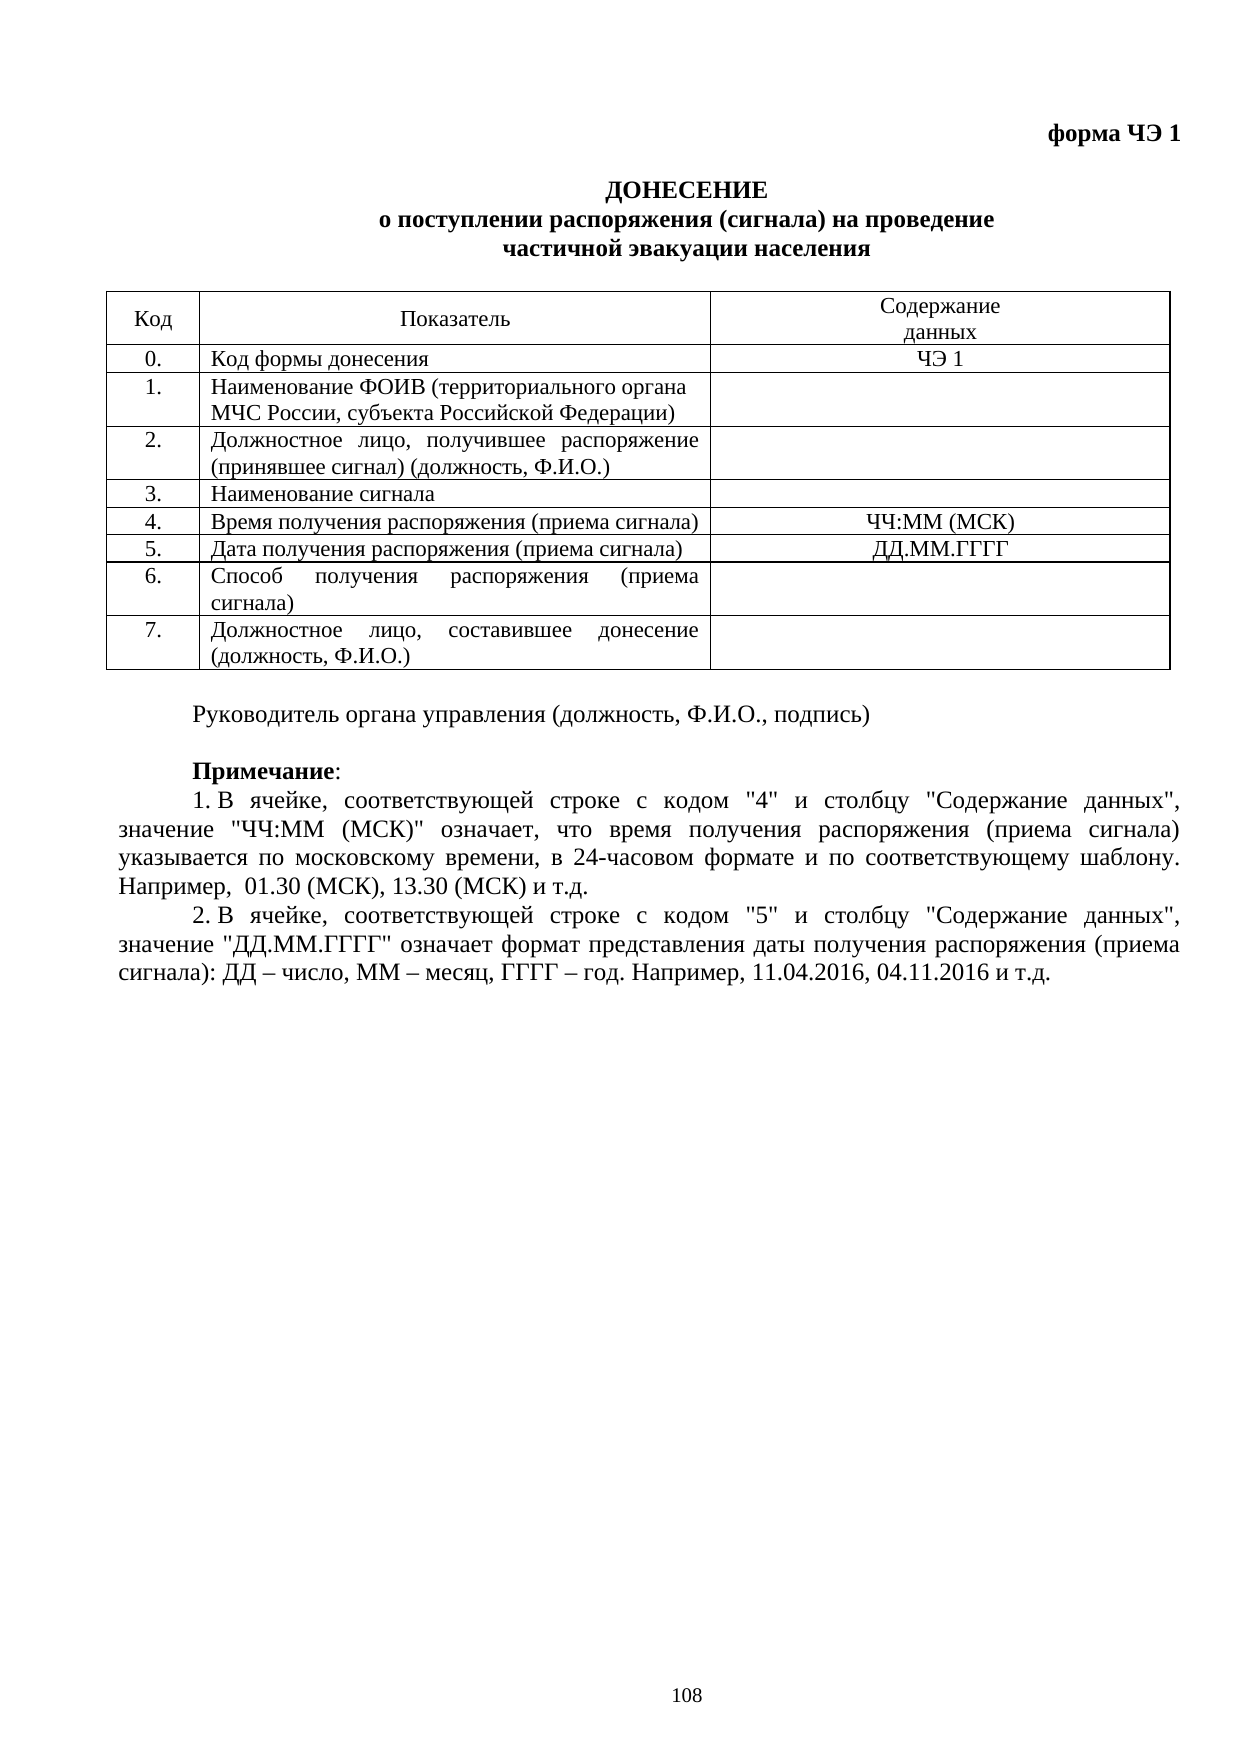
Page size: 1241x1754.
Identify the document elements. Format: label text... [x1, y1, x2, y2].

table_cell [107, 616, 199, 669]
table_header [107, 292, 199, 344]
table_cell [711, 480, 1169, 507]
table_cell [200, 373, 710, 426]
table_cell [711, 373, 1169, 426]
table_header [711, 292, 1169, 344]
subtitle форма ЧЭ 1 [118, 118, 1181, 147]
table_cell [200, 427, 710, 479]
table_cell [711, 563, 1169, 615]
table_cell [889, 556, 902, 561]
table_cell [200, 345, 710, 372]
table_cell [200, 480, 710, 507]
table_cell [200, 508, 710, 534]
text Примечание: [118, 756, 1181, 785]
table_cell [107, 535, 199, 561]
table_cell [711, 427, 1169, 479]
text ДОНЕСЕНИЕ [118, 176, 1181, 204]
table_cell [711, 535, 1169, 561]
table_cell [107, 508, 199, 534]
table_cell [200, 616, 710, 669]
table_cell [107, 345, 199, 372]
text 1. В ячейке, соответствующей строке с кодом "4" и столбцу "Содержание данных", значение "ЧЧ:ММ (МСК)" означает, что время получения распоряжения (приема сигнала) указывается по московскому времени, в 24-часовом формате и по соответствующему шаблону. Например, 01.30 (МСК), 13.30 (МСК) и т.д. [118, 785, 1181, 900]
text о поступлении распоряжения (сигнала) на проведение [118, 204, 1181, 233]
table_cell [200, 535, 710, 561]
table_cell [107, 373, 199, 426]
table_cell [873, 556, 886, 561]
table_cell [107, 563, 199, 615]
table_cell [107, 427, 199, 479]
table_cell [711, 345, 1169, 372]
text Руководитель органа управления (должность, Ф.И.О., подпись) [118, 699, 1181, 727]
text частичной эвакуации населения [118, 233, 1181, 262]
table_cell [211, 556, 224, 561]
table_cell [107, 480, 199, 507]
text 2. В ячейке, соответствующей строке с кодом "5" и столбцу "Содержание данных", значение "ДД.ММ.ГГГГ" означает формат представления даты получения распоряжения (приема сигнала): ДД – число, ММ – месяц, ГГГГ – год. Например, 11.04.2016, 04.11.2016 и т.д. [118, 900, 1181, 986]
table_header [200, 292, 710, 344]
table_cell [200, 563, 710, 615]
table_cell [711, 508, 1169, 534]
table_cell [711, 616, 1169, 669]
